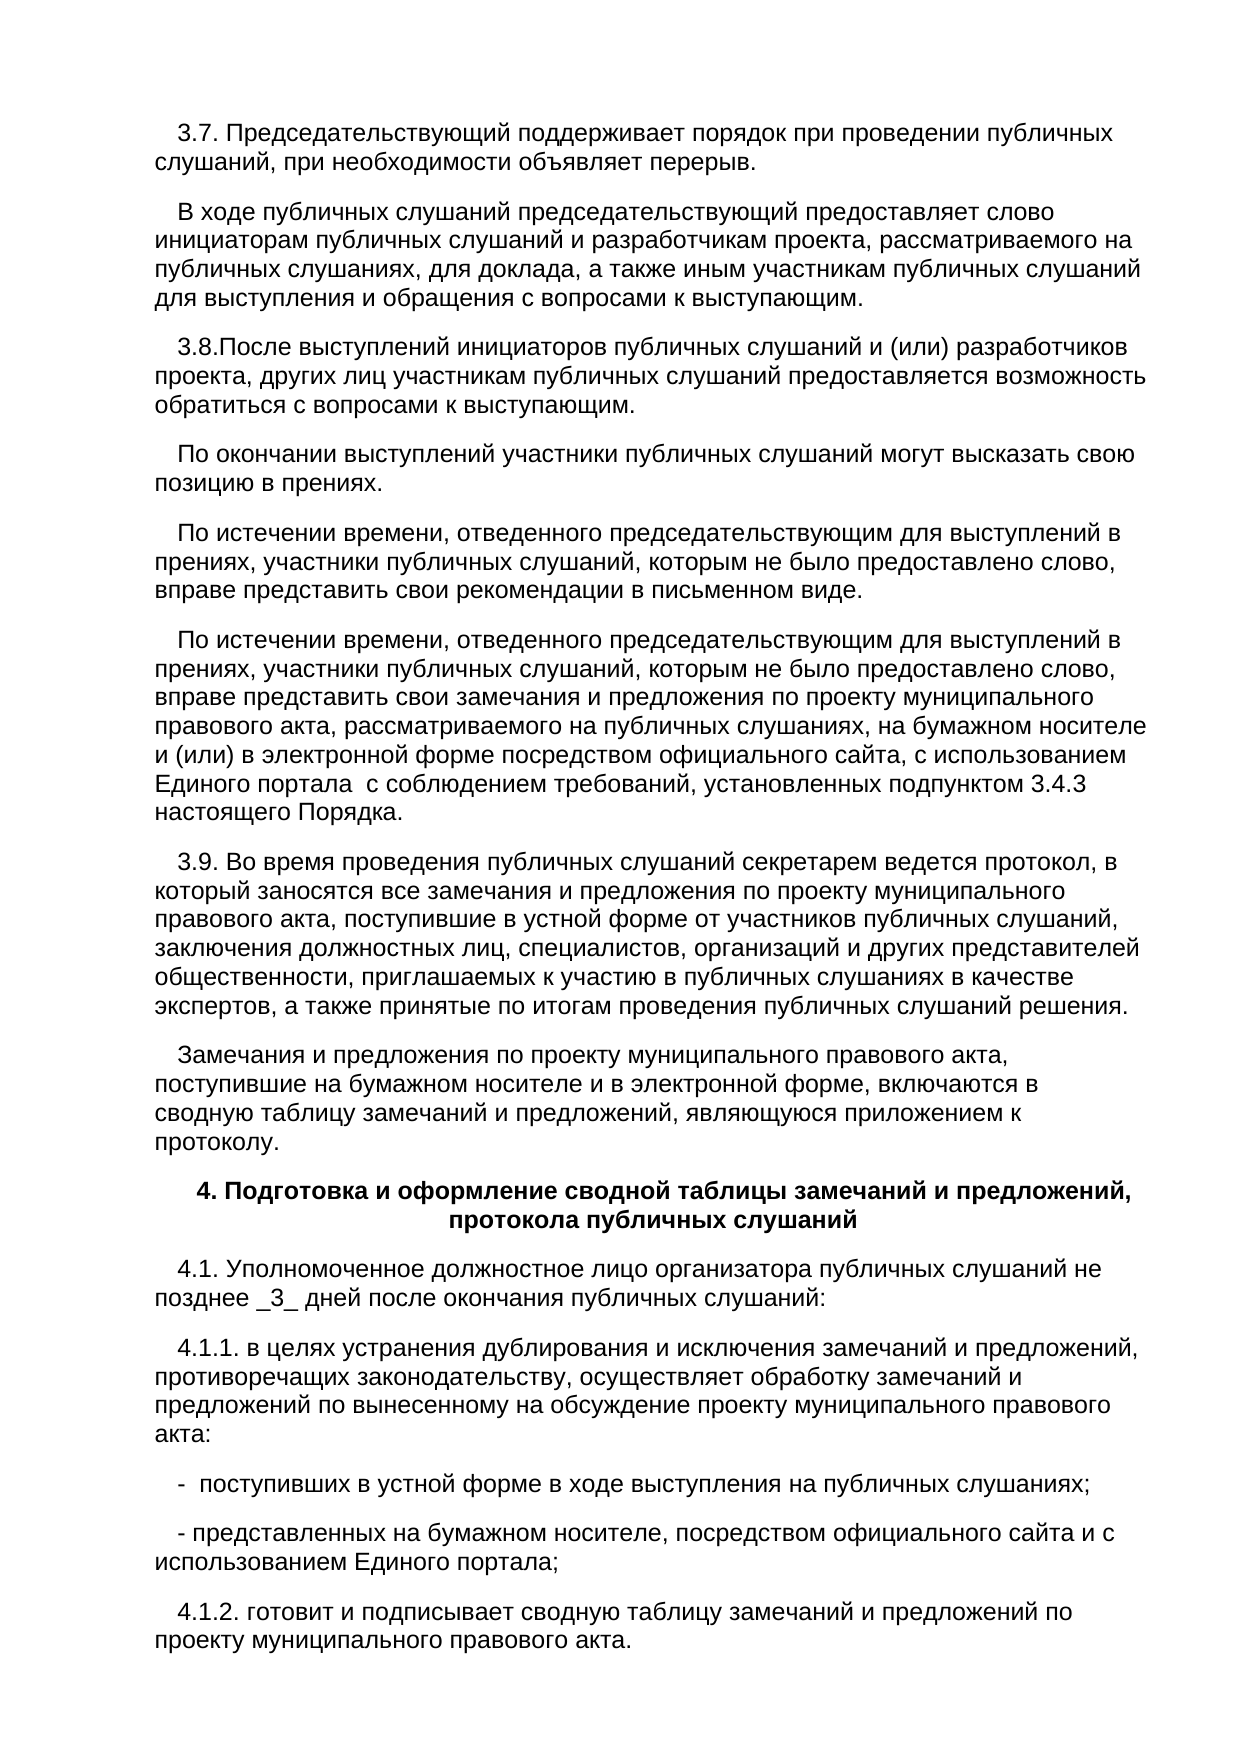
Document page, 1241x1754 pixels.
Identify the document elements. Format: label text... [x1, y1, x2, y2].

text В ходе публичных слушаний председательствующий предоставляет слово инициаторам публичных слушаний и разработчикам проекта, рассматриваемого на публичных слушаниях, для доклада, а также иным участникам публичных слушаний для выступления и обращения с вопросами к выступающим. [154, 196, 1152, 311]
text По истечении времени, отведенного председательствующим для выступлений в прениях, участники публичных слушаний, которым не было предоставлено слово, вправе представить свои замечания и предложения по проекту муниципального правового акта, рассматриваемого на публичных слушаниях, на бумажном носителе и (или) в электронной форме посредством официального сайта, с использованием Единого портала с соблюдением требований, установленных подпунктом 3.4.3 настоящего Порядка. [154, 625, 1152, 826]
text - представленных на бумажном носителе, посредством официального сайта и с использованием Единого портала; [154, 1518, 1152, 1576]
text По окончании выступлений участники публичных слушаний могут высказать свою позицию в прениях. [154, 439, 1152, 497]
text 3.7. Председательствующий поддерживает порядок при проведении публичных слушаний, при необходимости объявляет перерыв. [154, 118, 1152, 176]
text 3.8.После выступлений инициаторов публичных слушаний и (или) разработчиков проекта, других лиц участникам публичных слушаний предоставляется возможность обратиться с вопросами к выступающим. [154, 332, 1152, 418]
text 4. Подготовка и оформление сводной таблицы замечаний и предложений, протокола публичных слушаний [154, 1176, 1152, 1233]
text 4.1.2. готовит и подписывает сводную таблицу замечаний и предложений по проекту муниципального правового акта. [154, 1596, 1152, 1654]
text Замечания и предложения по проекту муниципального правового акта, поступившие на бумажном носителе и в электронной форме, включаются в сводную таблицу замечаний и предложений, являющуюся приложением к протоколу. [154, 1040, 1152, 1155]
text По истечении времени, отведенного председательствующим для выступлений в прениях, участники публичных слушаний, которым не было предоставлено слово, вправе представить свои рекомендации в письменном виде. [154, 518, 1152, 604]
text - поступивших в устной форме в ходе выступления на публичных слушаниях; [154, 1468, 1152, 1497]
text 3.9. Во время проведения публичных слушаний секретарем ведется протокол, в который заносятся все замечания и предложения по проекту муниципального правового акта, поступившие в устной форме от участников публичных слушаний, заключения должностных лиц, специалистов, организаций и других представителей общественности, приглашаемых к участию в публичных слушаниях в качестве экспертов, а также принятые по итогам проведения публичных слушаний решения. [154, 847, 1152, 1019]
text 4.1.1. в целях устранения дублирования и исключения замечаний и предложений, противоречащих законодательству, осуществляет обработку замечаний и предложений по вынесенному на обсуждение проекту муниципального правового акта: [154, 1333, 1152, 1448]
text 4.1. Уполномоченное должностное лицо организатора публичных слушаний не позднее _3_ дней после окончания публичных слушаний: [154, 1254, 1152, 1312]
